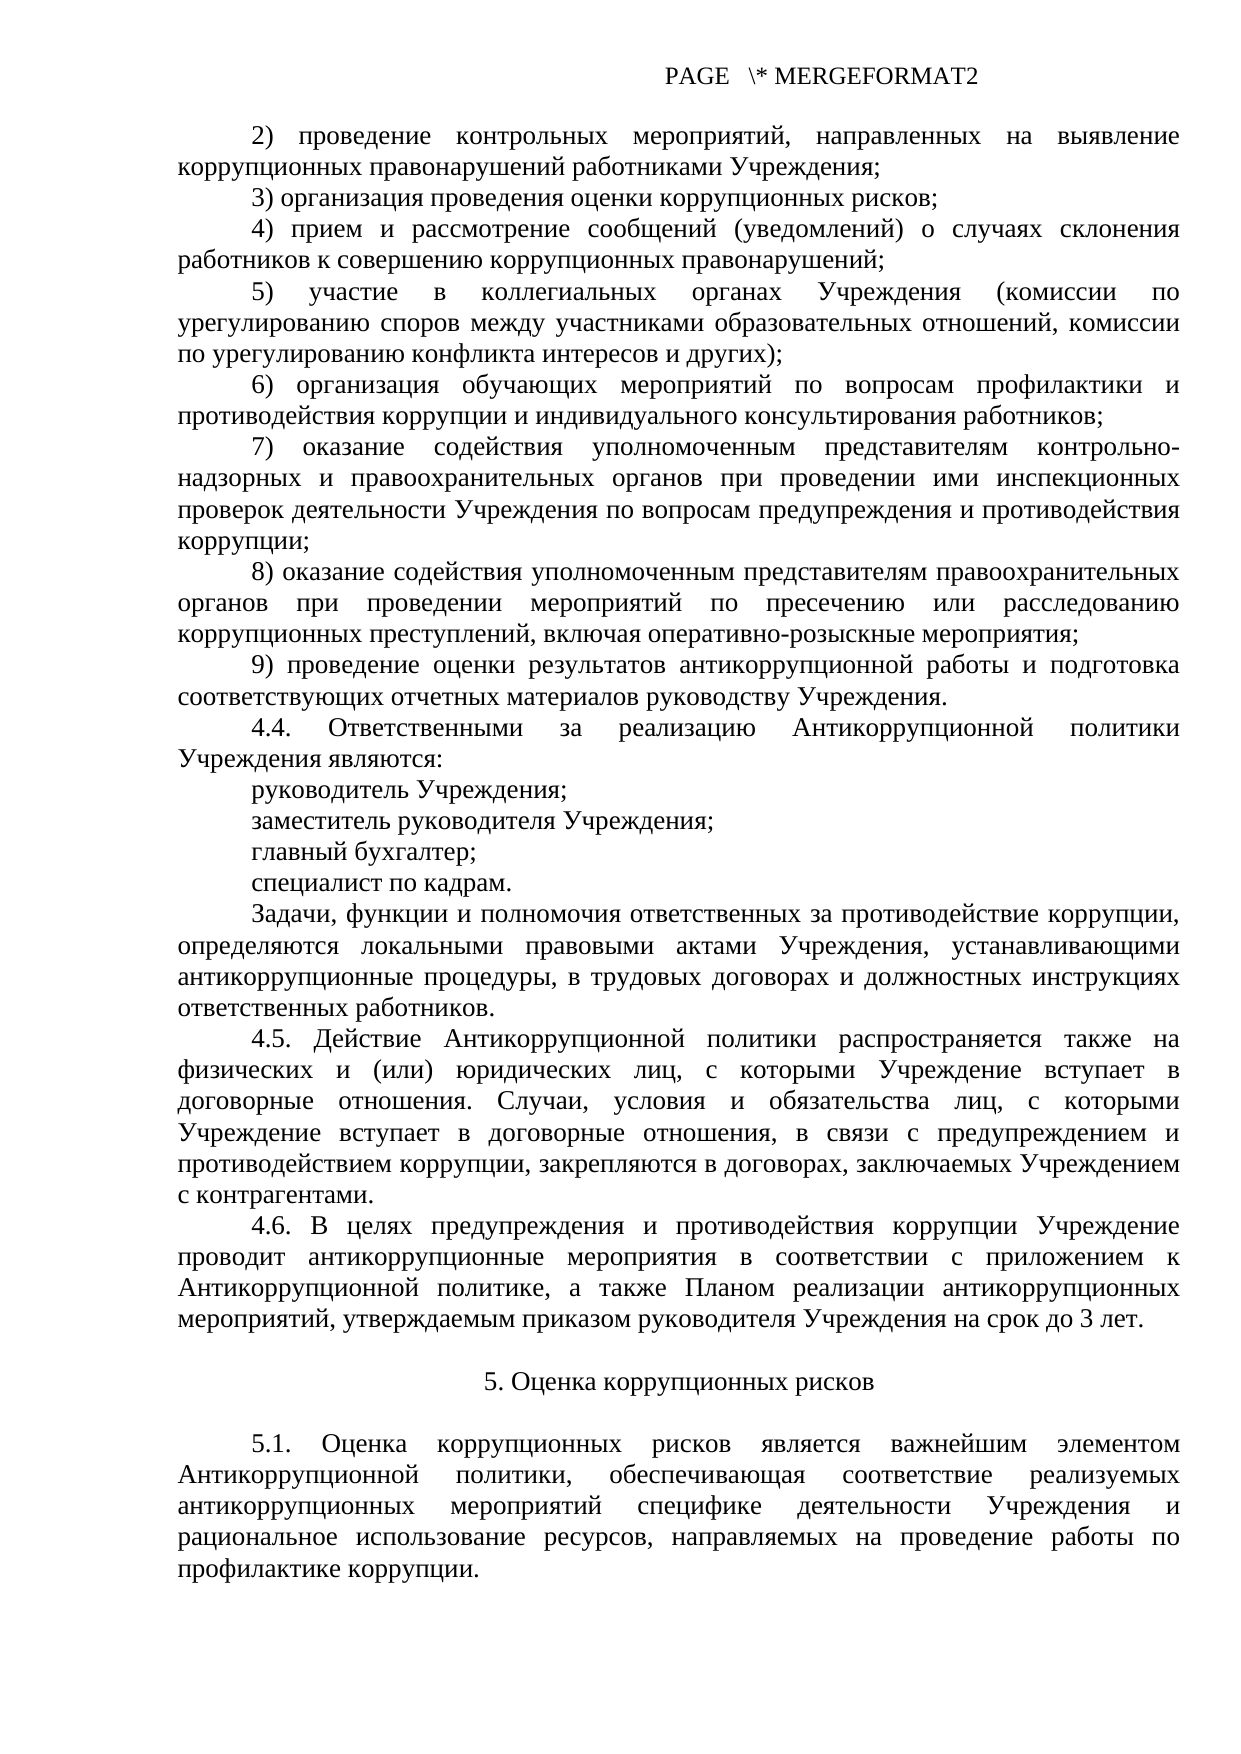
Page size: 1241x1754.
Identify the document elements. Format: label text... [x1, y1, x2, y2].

text 5. Оценка коррупционных рисков [177, 1365, 1181, 1396]
text 2) проведение контрольных мероприятий, направленных на выявление коррупционных правонарушений работниками Учреждения; [177, 119, 1181, 181]
text руководитель Учреждения; [177, 773, 1181, 804]
text главный бухгалтер; [177, 835, 1181, 866]
text специалист по кадрам. [177, 866, 1181, 898]
text 4.6. В целях предупреждения и противодействия коррупции Учреждение проводит антикоррупционные мероприятия в соответствии с приложением к Антикоррупционной политике, а также Планом реализации антикоррупционных мероприятий, утверждаемым приказом руководителя Учреждения на срок до 3 лет. [177, 1209, 1181, 1334]
text 5.1. Оценка коррупционных рисков является важнейшим элементом Антикоррупционной политики, обеспечивающая соответствие реализуемых антикоррупционных мероприятий специфике деятельности Учреждения и рациональное использование ресурсов, направляемых на проведение работы по профилактике коррупции. [177, 1427, 1181, 1583]
text 9) проведение оценки результатов антикоррупционной работы и подготовка соответствующих отчетных материалов руководству Учреждения. [177, 648, 1181, 711]
text заместитель руководителя Учреждения; [177, 804, 1181, 835]
text 4.4. Ответственными за реализацию Антикоррупционной политики Учреждения являются: [177, 711, 1181, 773]
text 7) оказание содействия уполномоченным представителям контрольно-надзорных и правоохранительных органов при проведении ими инспекционных проверок деятельности Учреждения по вопросам предупреждения и противодействия коррупции; [177, 430, 1181, 555]
text 3) организация проведения оценки коррупционных рисков; [177, 181, 1181, 212]
text Задачи, функции и полномочия ответственных за противодействие коррупции, определяются локальными правовыми актами Учреждения, устанавливающими антикоррупционные процедуры, в трудовых договорах и должностных инструкциях ответственных работников. [177, 898, 1181, 1022]
text 8) оказание содействия уполномоченным представителям правоохранительных органов при проведении мероприятий по пресечению или расследованию коррупционных преступлений, включая оперативно-розыскные мероприятия; [177, 555, 1181, 648]
text 6) организация обучающих мероприятий по вопросам профилактики и противодействия коррупции и индивидуального консультирования работников; [177, 368, 1181, 430]
text 4.5. Действие Антикоррупционной политики распространяется также на физических и (или) юридических лиц, с которыми Учреждение вступает в договорные отношения. Случаи, условия и обязательства лиц, с которыми Учреждение вступает в договорные отношения, в связи с предупреждением и противодействием коррупции, закрепляются в договорах, заключаемых Учреждением с контрагентами. [177, 1022, 1181, 1209]
text 5) участие в коллегиальных органах Учреждения (комиссии по урегулированию споров между участниками образовательных отношений, комиссии по урегулированию конфликта интересов и других); [177, 275, 1181, 368]
text 4) прием и рассмотрение сообщений (уведомлений) о случаях склонения работников к совершению коррупционных правонарушений; [177, 212, 1181, 275]
